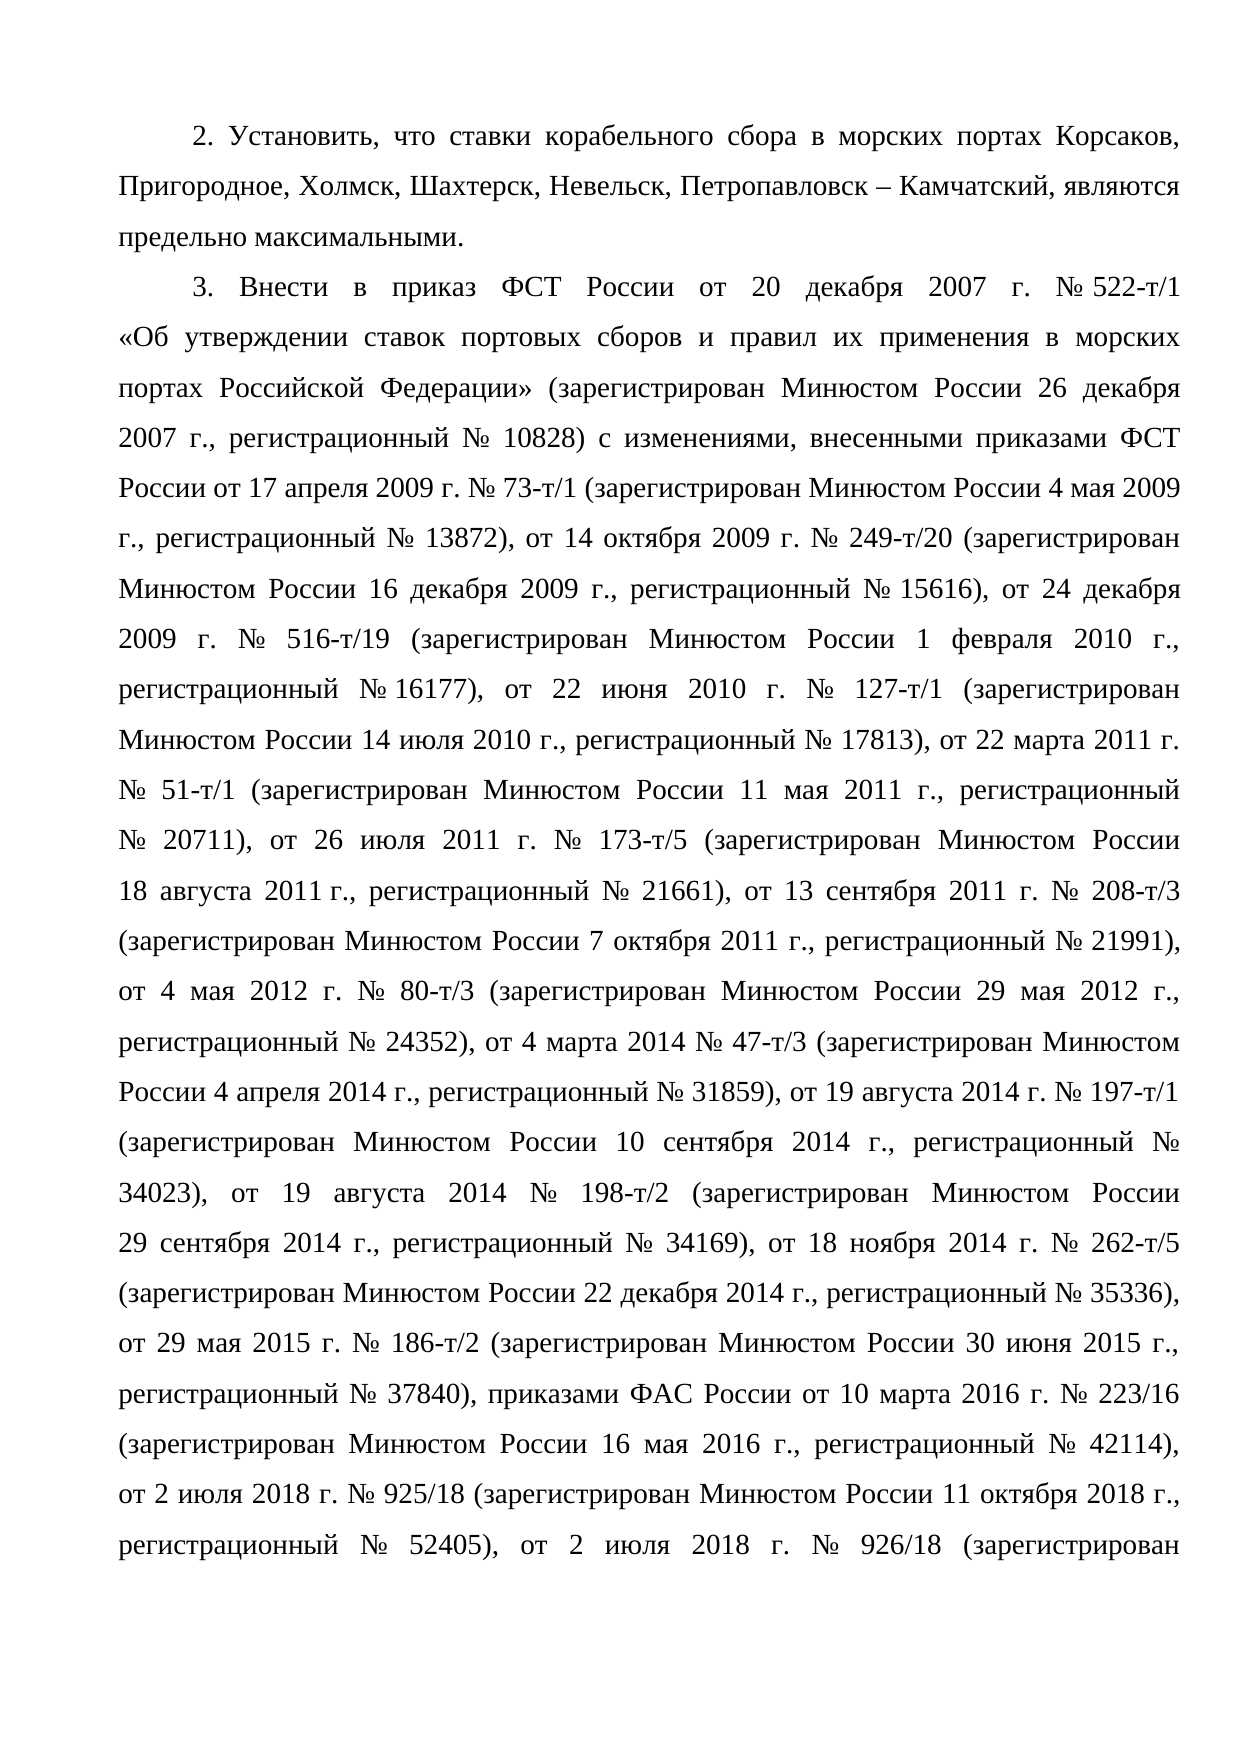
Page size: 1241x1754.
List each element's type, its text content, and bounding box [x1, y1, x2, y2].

text 2. Установить, что ставки корабельного сбора в морских портах Корсаков, Пригородное, Холмск, Шахтерск, Невельск, Петропавловск – Камчатский, являются предельно максимальными. [118, 118, 1181, 252]
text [118, 269, 1181, 1560]
